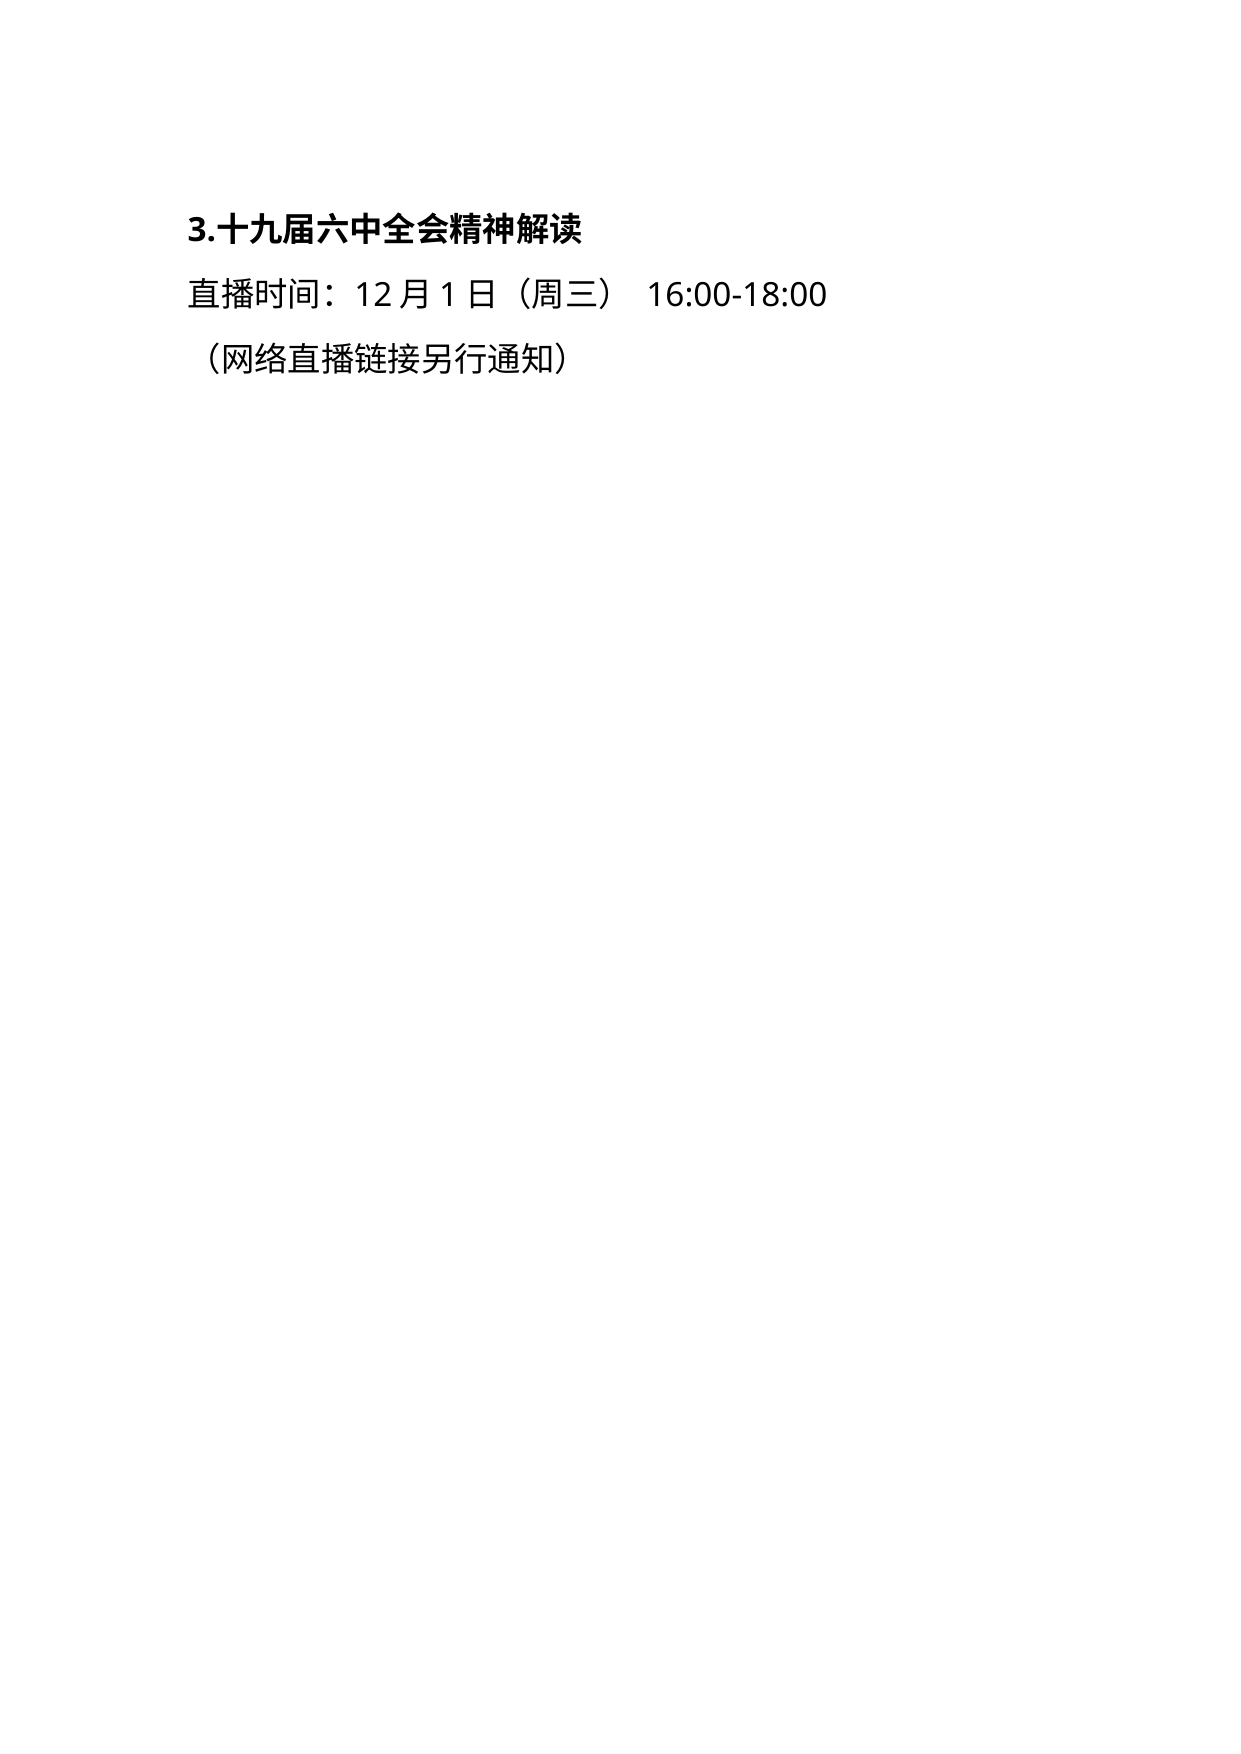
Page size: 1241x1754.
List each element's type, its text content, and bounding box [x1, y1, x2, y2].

text 3.十九届六中全会精神解读 [187, 194, 1053, 259]
text 直播时间：12月1日（周三） 16:00-18:00 [187, 259, 1053, 324]
text （网络直播链接另行通知） [187, 324, 1053, 389]
